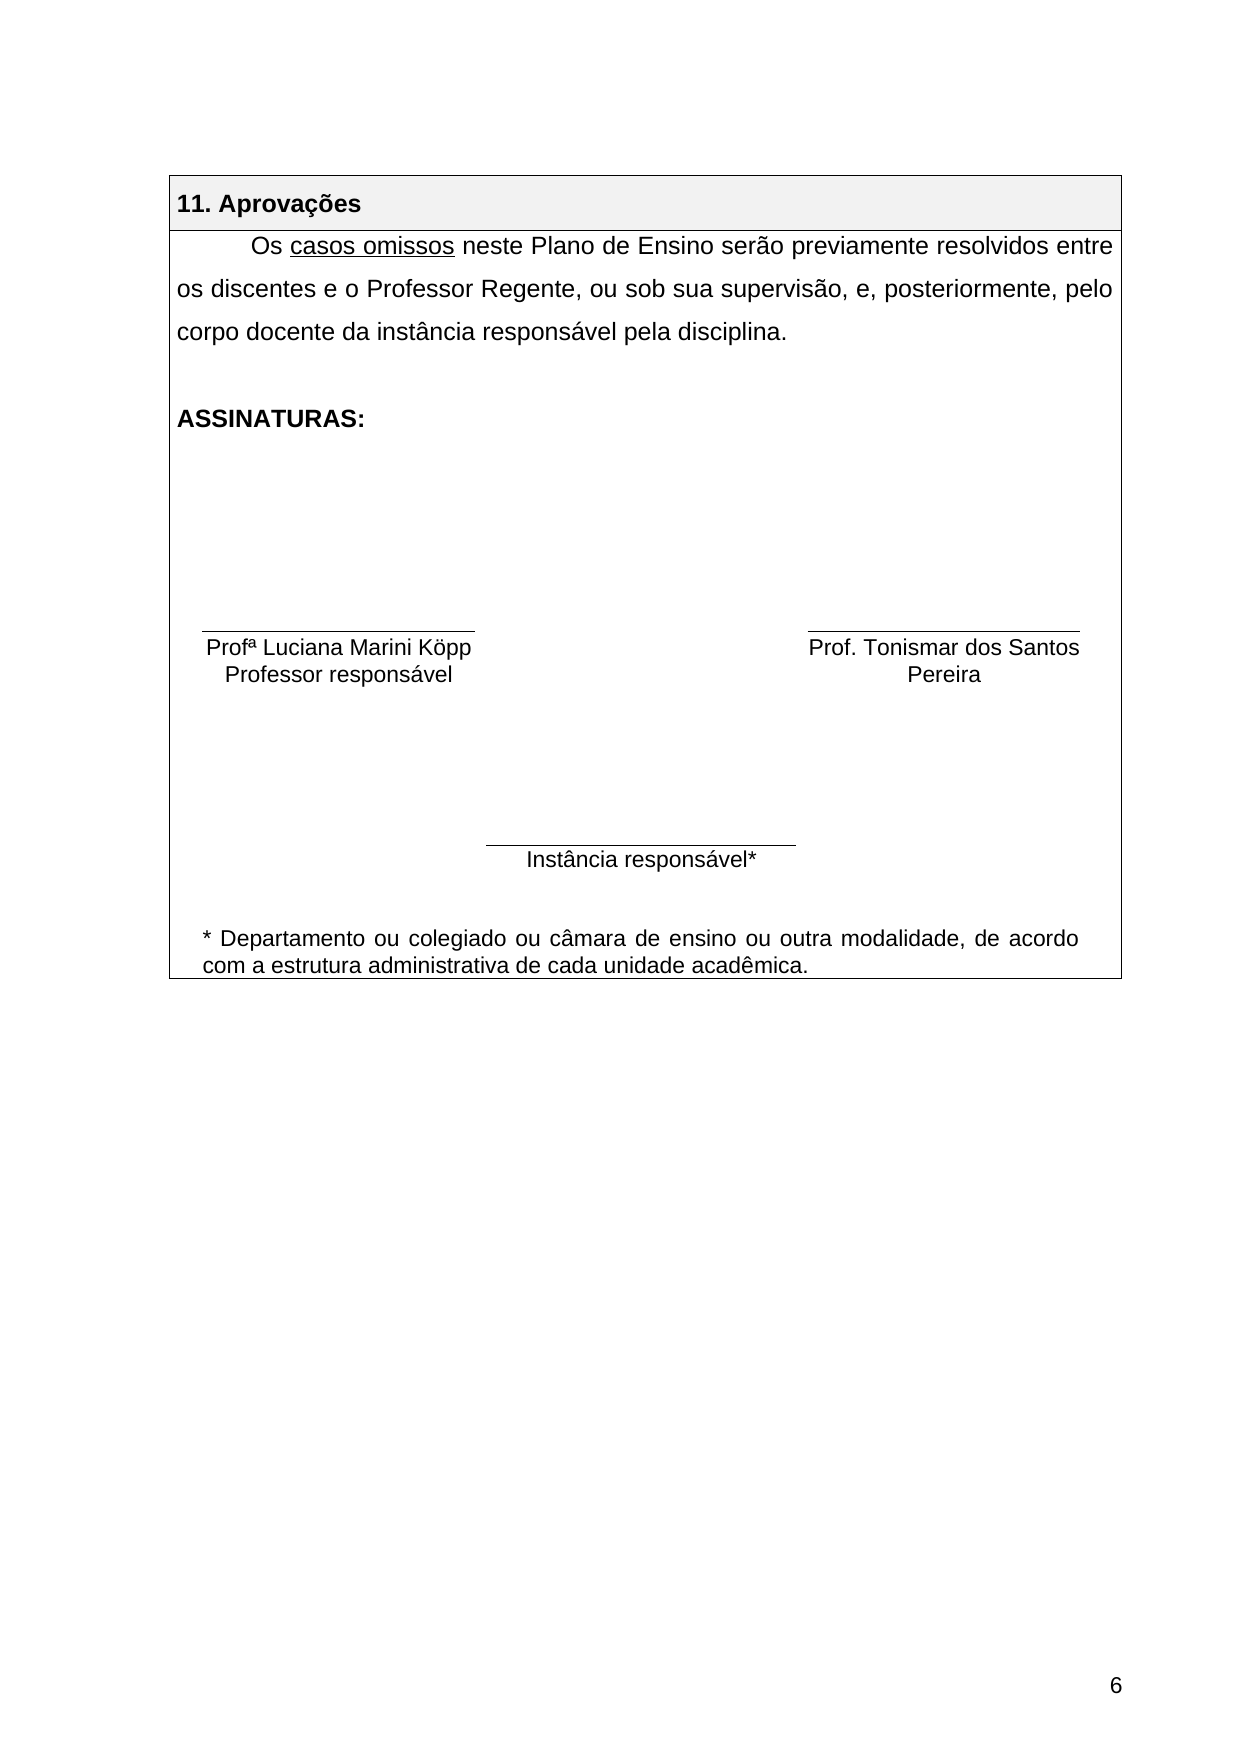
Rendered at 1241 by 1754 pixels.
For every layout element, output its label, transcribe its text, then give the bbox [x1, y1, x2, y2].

table_header 11. Aprovações [170, 176, 1121, 230]
table_cell Os casos omissos neste Plano de Ensino serão previamente resolvidos entre os discentes e o Professor Regente, ou sob sua supervisão, e, posteriormente, pelo corpo docente da instância responsável pela disciplina. ASSINATURAS: [170, 231, 1121, 978]
